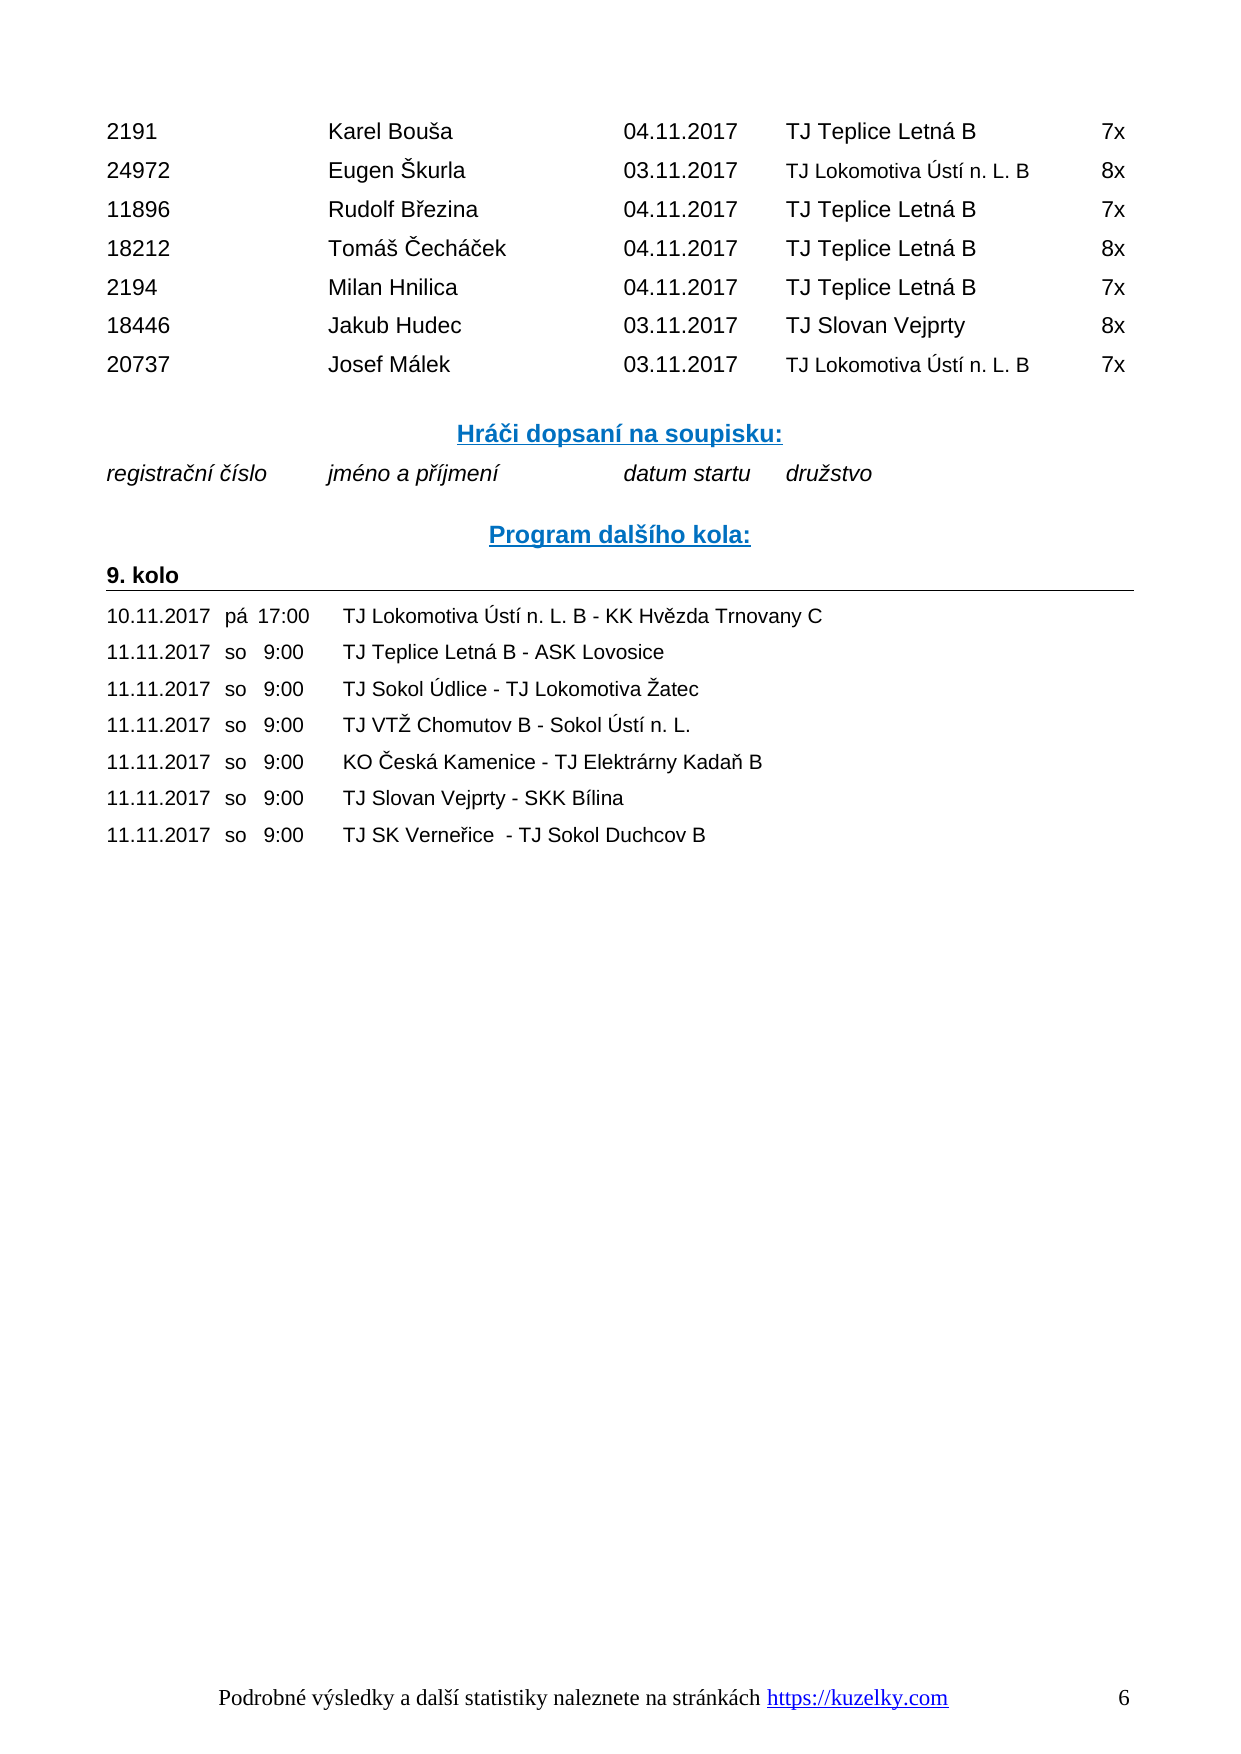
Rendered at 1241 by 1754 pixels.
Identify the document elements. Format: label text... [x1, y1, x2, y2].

text 2194 Milan Hnilica 04.11.2017 TJ Teplice Letná B 7x [106, 273, 1134, 300]
text 11.11.2017 so 9:00 KO Česká Kamenice - TJ Elektrárny Kadaň B [106, 749, 1134, 773]
text 18446 Jakub Hudec 03.11.2017 TJ Slovan Vejprty 8x [106, 312, 1134, 339]
text 11896 Rudolf Březina 04.11.2017 TJ Teplice Letná B 7x [106, 196, 1134, 222]
text 11.11.2017 so 9:00 TJ VTŽ Chomutov B - Sokol Ústí n. L. [106, 713, 1134, 737]
text Hráči dopsaní na soupisku: [94, 390, 1145, 448]
text 24972 Eugen Škurla 03.11.2017 TJ Lokomotiva Ústí n. L. B 8x [106, 157, 1134, 183]
text 9. kolo [106, 562, 1134, 590]
text Program dalšího kola: [94, 521, 1145, 549]
text 18212 Tomáš Čecháček 04.11.2017 TJ Teplice Letná B 8x [106, 235, 1134, 261]
text 20737 Josef Málek 03.11.2017 TJ Lokomotiva Ústí n. L. B 7x [106, 351, 1134, 378]
text 11.11.2017 so 9:00 TJ Slovan Vejprty - SKK Bílina [106, 786, 1134, 810]
text 11.11.2017 so 9:00 TJ Sokol Údlice - TJ Lokomotiva Žatec [106, 677, 1134, 701]
text 2191 Karel Bouša 04.11.2017 TJ Teplice Letná B 7x [106, 118, 1134, 144]
text registrační číslo jméno a příjmení datum startu družstvo [106, 460, 1134, 486]
text 11.11.2017 so 9:00 TJ SK Verneřice - TJ Sokol Duchcov B [106, 822, 1134, 846]
text 10.11.2017 pá 17:00 TJ Lokomotiva Ústí n. L. B - KK Hvězda Trnovany C [106, 604, 1134, 628]
text 11.11.2017 so 9:00 TJ Teplice Letná B - ASK Lovosice [106, 640, 1134, 664]
